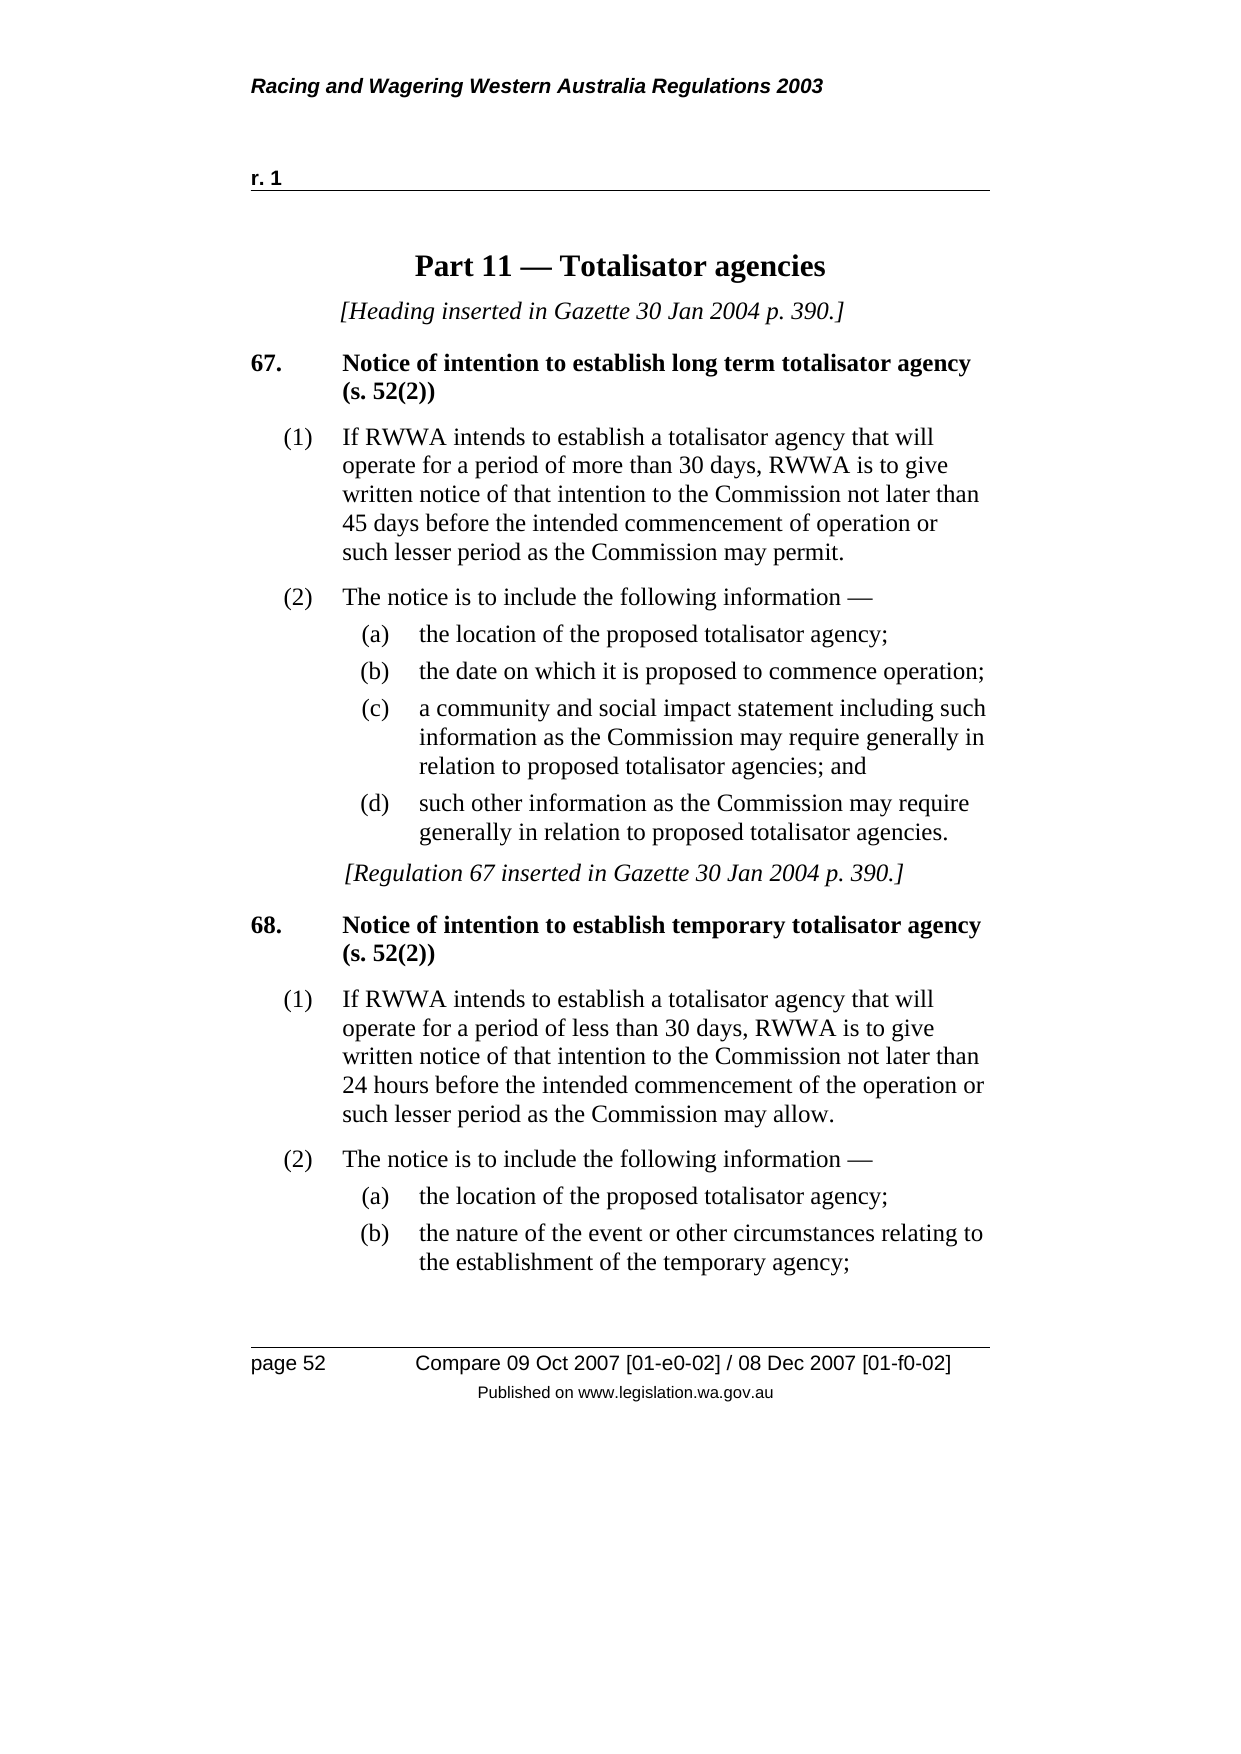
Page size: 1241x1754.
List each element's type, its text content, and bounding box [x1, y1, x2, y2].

text (a) the location of the proposed totalisator agency; [251, 1181, 990, 1210]
text (d) such other information as the Commission may require generally in relation to proposed totalisator agencies. [251, 788, 990, 846]
text (b) the nature of the event or other circumstances relating to the establishment of the temporary agency; [251, 1218, 990, 1276]
text (a) the location of the proposed totalisator agency; [251, 619, 990, 648]
text (1) If RWWA intends to establish a totalisator agency that will operate for a period of less than 30 days, RWWA is to give written notice of that intention to the Commission not later than 24 hours before the intended commencement of the operation or such lesser period as the Commission may allow. [251, 984, 990, 1128]
subtitle Part 11 — Totalisator agencies [251, 247, 990, 283]
text (c) a community and social impact statement including such information as the Commission may require generally in relation to proposed totalisator agencies; and [251, 693, 990, 780]
subtitle [Heading inserted in Gazette 30 Jan 2004 p. 390.] [251, 296, 990, 325]
subtitle 67. Notice of intention to establish long term totalisator agency (s. 52(2)) [251, 348, 990, 405]
text (1) If RWWA intends to establish a totalisator agency that will operate for a period of more than 30 days, RWWA is to give written notice of that intention to the Commission not later than 45 days before the intended commencement of operation or such lesser period as the Commission may permit. [251, 422, 990, 566]
text (2) The notice is to include the following information — [251, 1144, 990, 1173]
text (b) the date on which it is proposed to commence operation; [251, 656, 990, 685]
text (2) The notice is to include the following information — [251, 582, 990, 611]
text [Regulation 67 inserted in Gazette 30 Jan 2004 p. 390.] [251, 858, 990, 887]
subtitle 68. Notice of intention to establish temporary totalisator agency (s. 52(2)) [251, 910, 990, 967]
